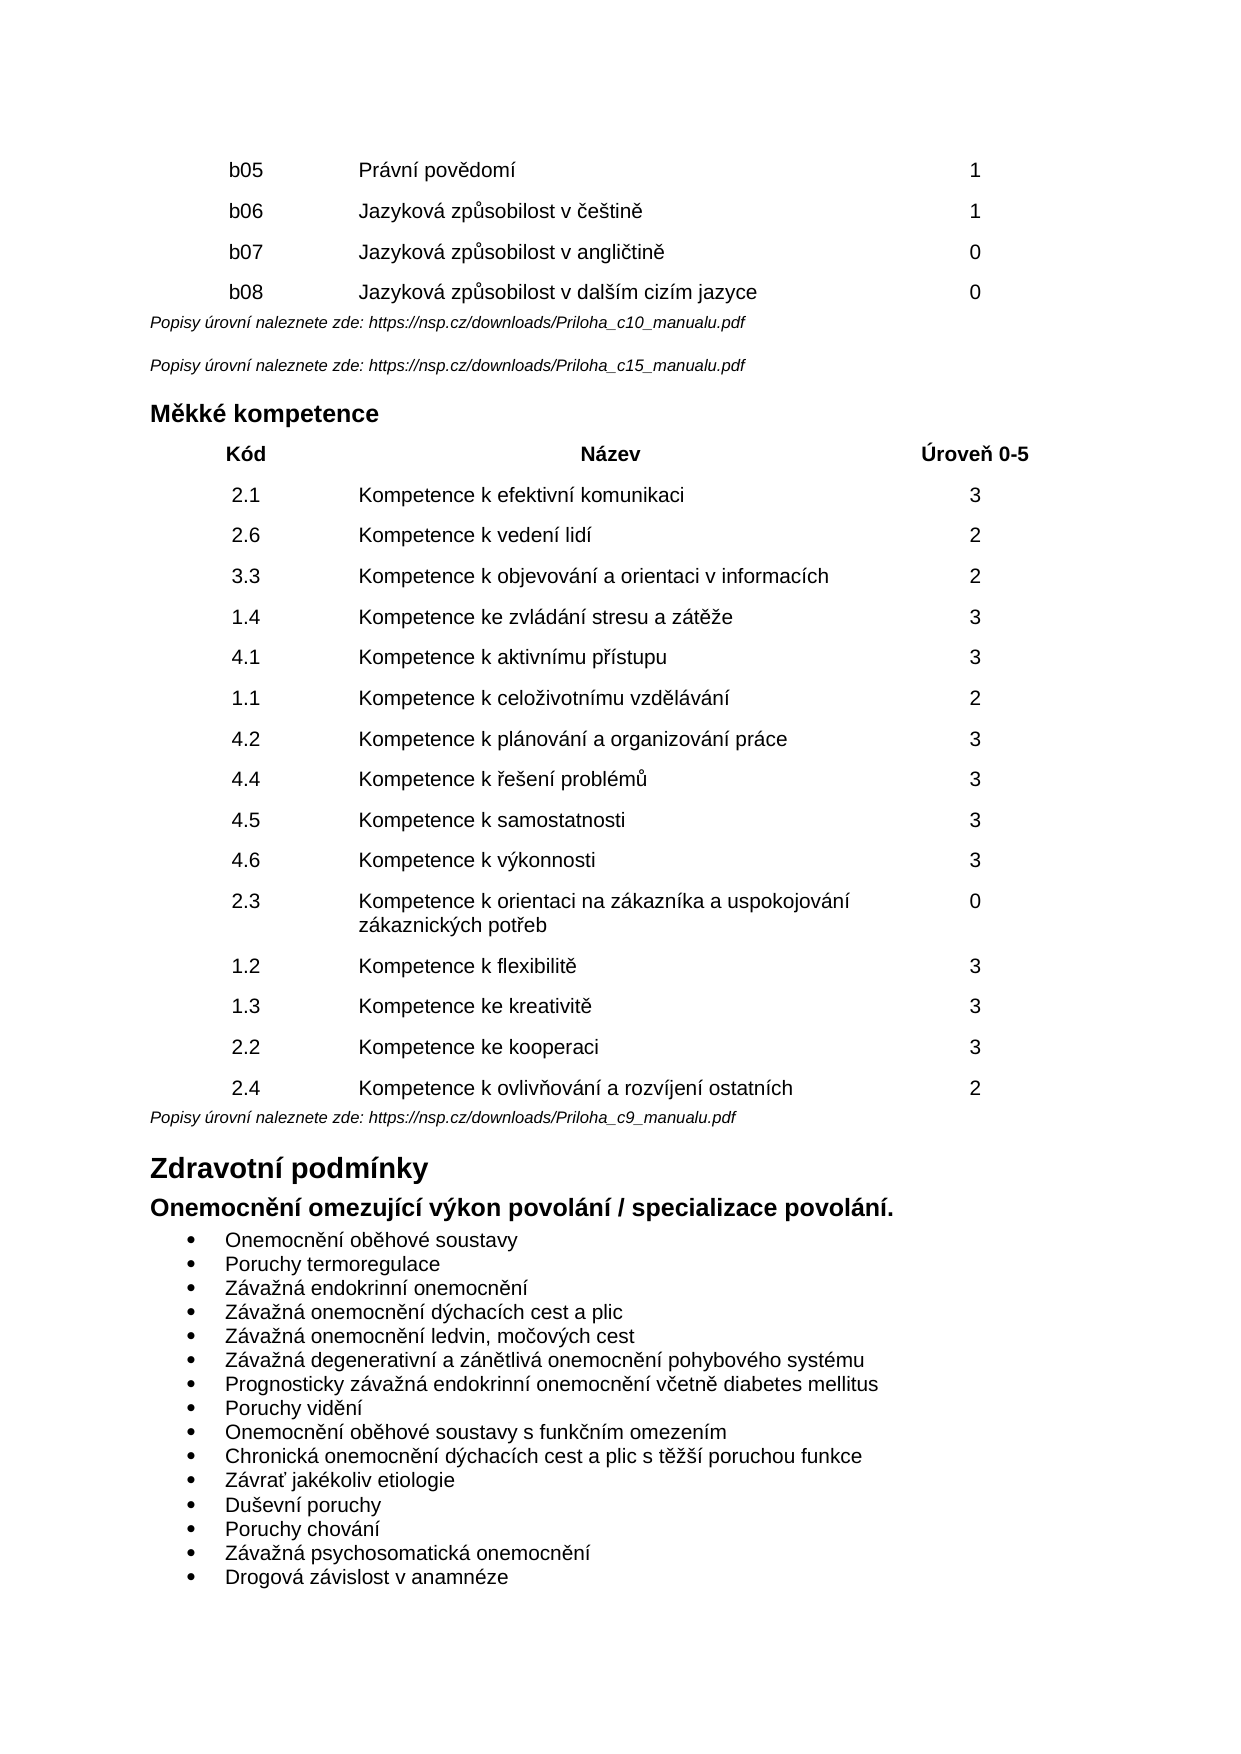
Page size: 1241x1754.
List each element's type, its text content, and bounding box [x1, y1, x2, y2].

table_cell 0 [871, 272, 1079, 312]
table_cell 2.2 [142, 1026, 350, 1067]
table_cell 3.3 [142, 556, 350, 596]
table_cell Kompetence k efektivní komunikaci [350, 474, 871, 515]
list Onemocnění oběhové soustavy [187, 1228, 1090, 1252]
text Popisy úrovní naleznete zde: https://nsp.cz/downloads/Priloha_c15_manualu.pdf [150, 356, 1090, 375]
table_cell 3 [871, 718, 1079, 759]
table_cell 2.3 [142, 881, 350, 945]
table_cell 3 [871, 596, 1079, 637]
table_cell Právní povědomí [350, 150, 871, 191]
table_header Úroveň 0-5 [871, 434, 1079, 474]
table_cell 2.4 [142, 1067, 350, 1108]
table_cell b05 [142, 150, 350, 191]
table_cell 4.5 [142, 799, 350, 840]
list Závrať jakékoliv etiologie [187, 1468, 1090, 1492]
table_header Kód [142, 434, 350, 474]
table_cell 1 [871, 191, 1079, 231]
list Závažná onemocnění ledvin, močových cest [187, 1324, 1090, 1348]
table_cell b07 [142, 231, 350, 272]
table_cell 3 [871, 474, 1079, 515]
table_cell 1.1 [142, 678, 350, 718]
table_cell 2 [871, 515, 1079, 556]
list Poruchy chování [187, 1516, 1090, 1541]
table_cell 3 [871, 986, 1079, 1026]
list Závažná onemocnění dýchacích cest a plic [187, 1300, 1090, 1324]
table_cell Jazyková způsobilost v češtině [350, 191, 871, 231]
subtitle Měkké kompetence [150, 399, 1090, 427]
table_cell Kompetence ke kreativitě [350, 986, 871, 1026]
table_cell b06 [142, 191, 350, 231]
table_cell 4.2 [142, 718, 350, 759]
table_cell Kompetence k objevování a orientaci v informacích [350, 556, 871, 596]
table_cell 3 [871, 799, 1079, 840]
table_cell Kompetence k orientaci na zákazníka a uspokojování zákaznických potřeb [350, 881, 871, 945]
table_cell Kompetence ke zvládání stresu a zátěže [350, 596, 871, 637]
table_cell Jazyková způsobilost v angličtině [350, 231, 871, 272]
table_cell Jazyková způsobilost v dalším cizím jazyce [350, 272, 871, 312]
subtitle Onemocnění omezující výkon povolání / specializace povolání. [150, 1193, 1090, 1221]
table_cell 2 [871, 556, 1079, 596]
table_cell 1 [871, 150, 1079, 191]
list Poruchy termoregulace [187, 1252, 1090, 1276]
table_cell Kompetence ke kooperaci [350, 1026, 871, 1067]
table_cell 3 [871, 840, 1079, 881]
list Drogová závislost v anamnéze [187, 1564, 1090, 1589]
table_cell 1.2 [142, 945, 350, 986]
list Onemocnění oběhové soustavy s funkčním omezením [187, 1420, 1090, 1444]
table_cell 3 [871, 945, 1079, 986]
table_cell 2 [871, 678, 1079, 718]
table_cell 3 [871, 1026, 1079, 1067]
text Popisy úrovní naleznete zde: https://nsp.cz/downloads/Priloha_c10_manualu.pdf [150, 312, 1090, 332]
table_cell Kompetence k samostatnosti [350, 799, 871, 840]
list Chronická onemocnění dýchacích cest a plic s těžší poruchou funkce [187, 1444, 1090, 1468]
table_cell Kompetence k celoživotnímu vzdělávání [350, 678, 871, 718]
table_cell 2.6 [142, 515, 350, 556]
table_cell 1.3 [142, 986, 350, 1026]
table_cell 2.1 [142, 474, 350, 515]
table_cell Kompetence k plánování a organizování práce [350, 718, 871, 759]
table_cell 4.6 [142, 840, 350, 881]
table_cell 0 [871, 881, 1079, 945]
table_cell Kompetence k ovlivňování a rozvíjení ostatních [350, 1067, 871, 1108]
table_cell Kompetence k řešení problémů [350, 759, 871, 799]
list Poruchy vidění [187, 1396, 1090, 1420]
list Duševní poruchy [187, 1492, 1090, 1516]
table_cell b08 [142, 272, 350, 312]
list Závažná endokrinní onemocnění [187, 1276, 1090, 1300]
table_cell 4.1 [142, 637, 350, 677]
list Závažná psychosomatická onemocnění [187, 1541, 1090, 1564]
table_cell 3 [871, 759, 1079, 799]
table_cell Kompetence k výkonnosti [350, 840, 871, 881]
table_cell Kompetence k vedení lidí [350, 515, 871, 556]
table_cell 0 [871, 231, 1079, 272]
table_cell 2 [871, 1067, 1079, 1108]
list Prognosticky závažná endokrinní onemocnění včetně diabetes mellitus [187, 1372, 1090, 1396]
table_cell 1.4 [142, 596, 350, 637]
text Popisy úrovní naleznete zde: https://nsp.cz/downloads/Priloha_c9_manualu.pdf [150, 1108, 1090, 1127]
table_cell Kompetence k flexibilitě [350, 945, 871, 986]
table_cell 4.4 [142, 759, 350, 799]
list Závažná degenerativní a zánětlivá onemocnění pohybového systému [187, 1348, 1090, 1372]
table_cell Kompetence k aktivnímu přístupu [350, 637, 871, 677]
subtitle Zdravotní podmínky [150, 1151, 1090, 1184]
table_header Název [350, 434, 871, 474]
table_cell 3 [871, 637, 1079, 677]
